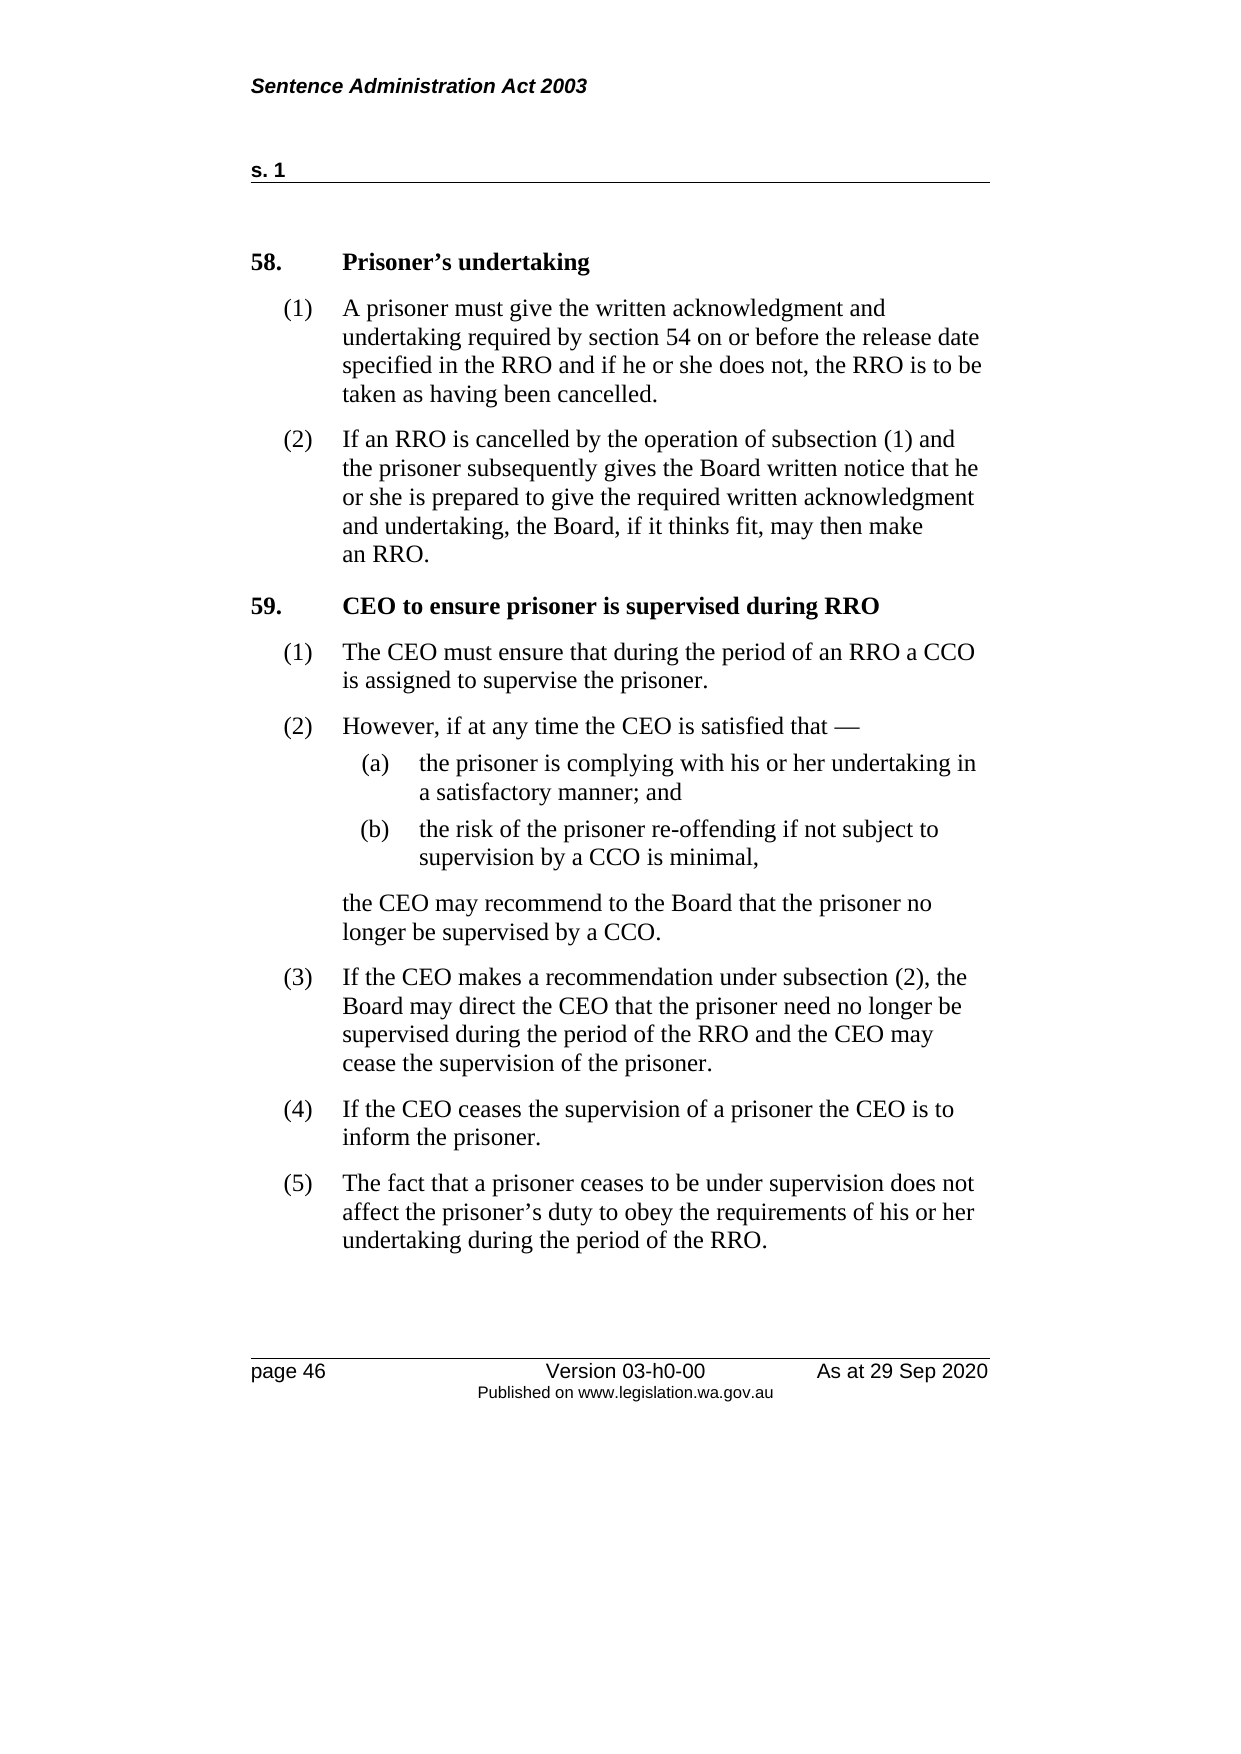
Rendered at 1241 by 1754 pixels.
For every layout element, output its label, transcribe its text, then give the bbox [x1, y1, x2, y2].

text the CEO may recommend to the Board that the prisoner no longer be supervised by a CCO. [251, 888, 990, 945]
text (1) The CEO must ensure that during the period of an RRO a CCO is assigned to supervise the prisoner. [251, 637, 990, 694]
text (5) The fact that a prisoner ceases to be under supervision does not affect the prisoner’s duty to obey the requirements of his or her undertaking during the period of the RRO. [251, 1168, 990, 1254]
text (a) the prisoner is complying with his or her undertaking in a satisfactory manner; and [251, 748, 990, 805]
subtitle 59. CEO to ensure prisoner is supervised during RRO [251, 591, 990, 620]
text (1) A prisoner must give the written acknowledgment and undertaking required by section 54 on or before the release date specified in the RRO and if he or she does not, the RRO is to be taken as having been cancelled. [251, 293, 990, 408]
text (2) If an RRO is cancelled by the operation of subsection (1) and the prisoner subsequently gives the Board written notice that he or she is prepared to give the required written acknowledgment and undertaking, the Board, if it thinks fit, may then make an RRO. [251, 424, 990, 568]
text (b) the risk of the prisoner re-offending if not subject to supervision by a CCO is minimal, [251, 814, 990, 871]
text (4) If the CEO ceases the supervision of a prisoner the CEO is to inform the prisoner. [251, 1094, 990, 1151]
subtitle 58. Prisoner’s undertaking [251, 247, 990, 276]
text (2) However, if at any time the CEO is satisfied that — [251, 711, 990, 739]
text (3) If the CEO makes a recommendation under subsection (2), the Board may direct the CEO that the prisoner need no longer be supervised during the period of the RRO and the CEO may cease the supervision of the prisoner. [251, 962, 990, 1077]
